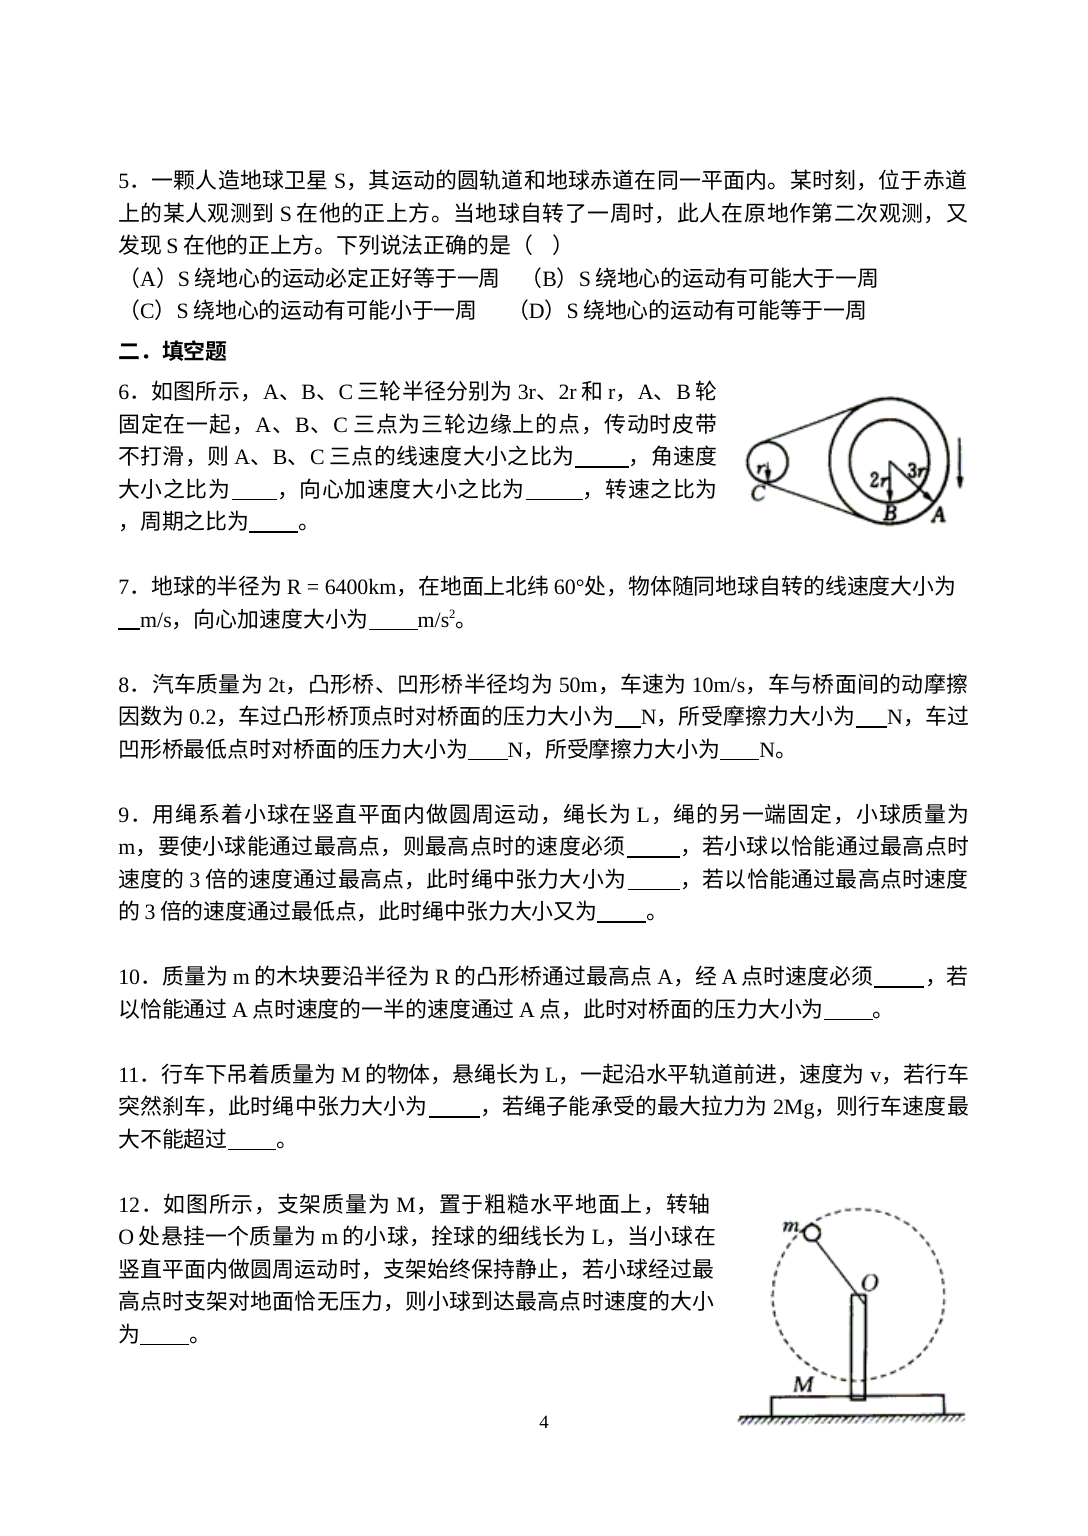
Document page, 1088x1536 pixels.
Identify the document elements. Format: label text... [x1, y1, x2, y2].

picture [736, 384, 972, 533]
text 5．一颗人造地球卫星S，其运动的圆轨道和地球赤道在同一平面内。某时刻，位于赤道上的某人观测到S在他的正上方。当地球自转了一周时，此人在原地作第二次观测，又发现S在他的正上方。下列说法正确的是（ ） [118, 163, 969, 261]
text （C）S绕地心的运动有可能小于一周 （D）S绕地心的运动有可能等于一周 [118, 293, 969, 326]
picture [735, 1202, 970, 1427]
text 11．行车下吊着质量为M的物体，悬绳长为L，一起沿水平轨道前进，速度为v，若行车突然刹车，此时绳中张力大小为 ，若绳子能承受的最大拉力为2Mg，则行车速度最大不能超过 。 [118, 1056, 969, 1154]
text 12．如图所示，支架质量为M，置于粗糙水平地面上，转轴O处悬挂一个质量为m的小球，拴球的细线长为L，当小球在竖直平面内做圆周运动时，支架始终保持静止，若小球经过最高点时支架对地面恰无压力，则小球到达最高点时速度的大小为 。 [118, 1186, 969, 1349]
text 8．汽车质量为2t，凸形桥、凹形桥半径均为，车速为/s，车与桥面间的动摩擦因数为0.2，车过凸形桥顶点时对桥面的压力大小为 N，所受摩擦力大小为 N，车过凹形桥最低点时对桥面的压力大小为 N，所受摩擦力大小为 N。 [118, 666, 969, 764]
text 10．质量为m的木块要沿半径为R的凸形桥通过最高点A，经A点时速度必须 ，若以恰能通过A点时速度的一半的速度通过A点，此时对桥面的压力大小为 。 [118, 959, 969, 1024]
text 7．地球的半径为R = ，在地面上北纬60°处，物体随同地球自转的线速度大小为 m/s，向心加速度大小为 m/s2。 [118, 569, 969, 634]
text （A）S绕地心的运动必定正好等于一周 （B）S绕地心的运动有可能大于一周 [118, 261, 969, 293]
subtitle 二．填空题 [118, 333, 969, 366]
text 9．用绳系着小球在竖直平面内做圆周运动，绳长为L，绳的另一端固定，小球质量为m，要使小球能通过最高点，则最高点时的速度必须 ，若小球以恰能通过最高点时速度的3倍的速度通过最高点，此时绳中张力大小为 ，若以恰能通过最高点时速度的3倍的速度通过最低点，此时绳中张力大小又为 。 [118, 796, 969, 926]
